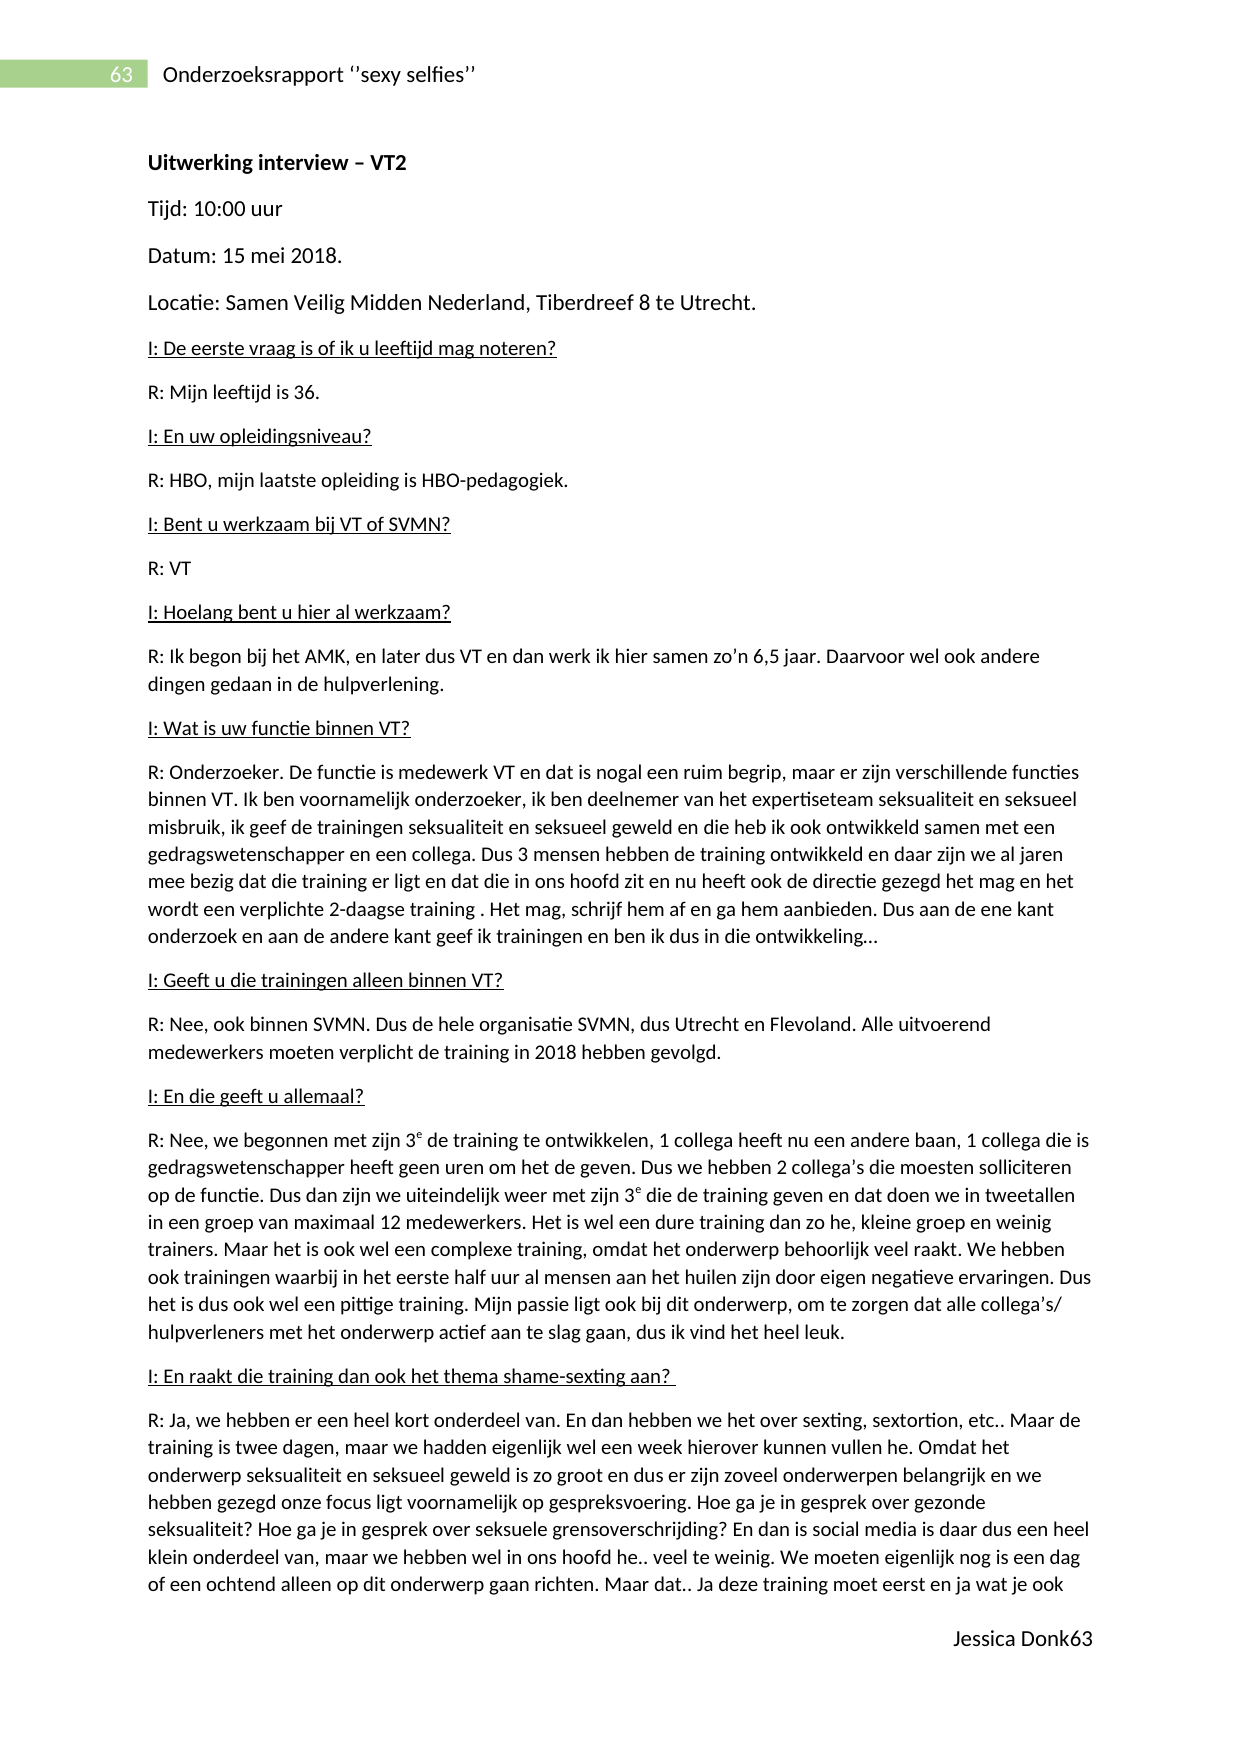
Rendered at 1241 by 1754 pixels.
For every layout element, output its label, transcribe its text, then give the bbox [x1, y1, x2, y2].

text I: Hoelang bent u hier al werkzaam? [148, 599, 1093, 625]
text Locatie: Samen Veilig Midden Nederland, Tiberdreef 8 te Utrecht. [148, 288, 1093, 316]
text R: Nee, we begonnen met zijn 3e de training te ontwikkelen, 1 collega heeft nu een andere baan, 1 collega die is gedragswetenschapper heeft geen uren om het de geven. Dus we hebben 2 collega’s die moesten solliciteren op de functie. Dus dan zijn we uiteindelijk weer met zijn 3e die de training geven en dat doen we in tweetallen in een groep van maximaal 12 medewerkers. Het is wel een dure training dan zo he, kleine groep en weinig trainers. Maar het is ook wel een complexe training, omdat het onderwerp behoorlijk veel raakt. We hebben ook trainingen waarbij in het eerste half uur al mensen aan het huilen zijn door eigen negatieve ervaringen. Dus het is dus ook wel een pittige training. Mijn passie ligt ook bij dit onderwerp, om te zorgen dat alle collega’s/ hulpverleners met het onderwerp actief aan te slag gaan, dus ik vind het heel leuk. [148, 1127, 1093, 1344]
text I: Wat is uw functie binnen VT? [148, 715, 1093, 740]
text R: Mijn leeftijd is 36. [148, 379, 1093, 404]
text I: En uw opleidingsniveau? [148, 423, 1093, 449]
text I: Bent u werkzaam bij VT of SVMN? [148, 511, 1093, 537]
text I: De eerste vraag is of ik u leeftijd mag noteren? [148, 335, 1093, 361]
text Tijd: 10:00 uur [148, 194, 1093, 222]
text R: Onderzoeker. De functie is medewerk VT en dat is nogal een ruim begrip, maar er zijn verschillende functies binnen VT. Ik ben voornamelijk onderzoeker, ik ben deelnemer van het expertiseteam seksualiteit en seksueel misbruik, ik geef de trainingen seksualiteit en seksueel geweld en die heb ik ook ontwikkeld samen met een gedragswetenschapper en een collega. Dus 3 mensen hebben de training ontwikkeld en daar zijn we al jaren mee bezig dat die training er ligt en dat die in ons hoofd zit en nu heeft ook de directie gezegd het mag en het wordt een verplichte 2-daagse training . Het mag, schrijf hem af en ga hem aanbieden. Dus aan de ene kant onderzoek en aan de andere kant geef ik trainingen en ben ik dus in die ontwikkeling… [148, 759, 1093, 949]
text I: Geeft u die trainingen alleen binnen VT? [148, 967, 1093, 993]
text Uitwerking interview – VT2 [148, 148, 1093, 176]
text I: En raakt die training dan ook het thema shame-sexting aan? [148, 1363, 1093, 1388]
text R: Nee, ook binnen SVMN. Dus de hele organisatie SVMN, dus Utrecht en Flevoland. Alle uitvoerend medewerkers moeten verplicht de training in 2018 hebben gevolgd. [148, 1012, 1093, 1064]
text I: En die geeft u allemaal? [148, 1083, 1093, 1108]
text R: VT [148, 555, 1093, 581]
text R: Ik begon bij het AMK, en later dus VT en dan werk ik hier samen zo’n 6,5 jaar. Daarvoor wel ook andere dingen gedaan in de hulpverlening. [148, 643, 1093, 696]
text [148, 1407, 1093, 1597]
text R: HBO, mijn laatste opleiding is HBO-pedagogiek. [148, 467, 1093, 493]
text Datum: 15 mei 2018. [148, 241, 1093, 269]
